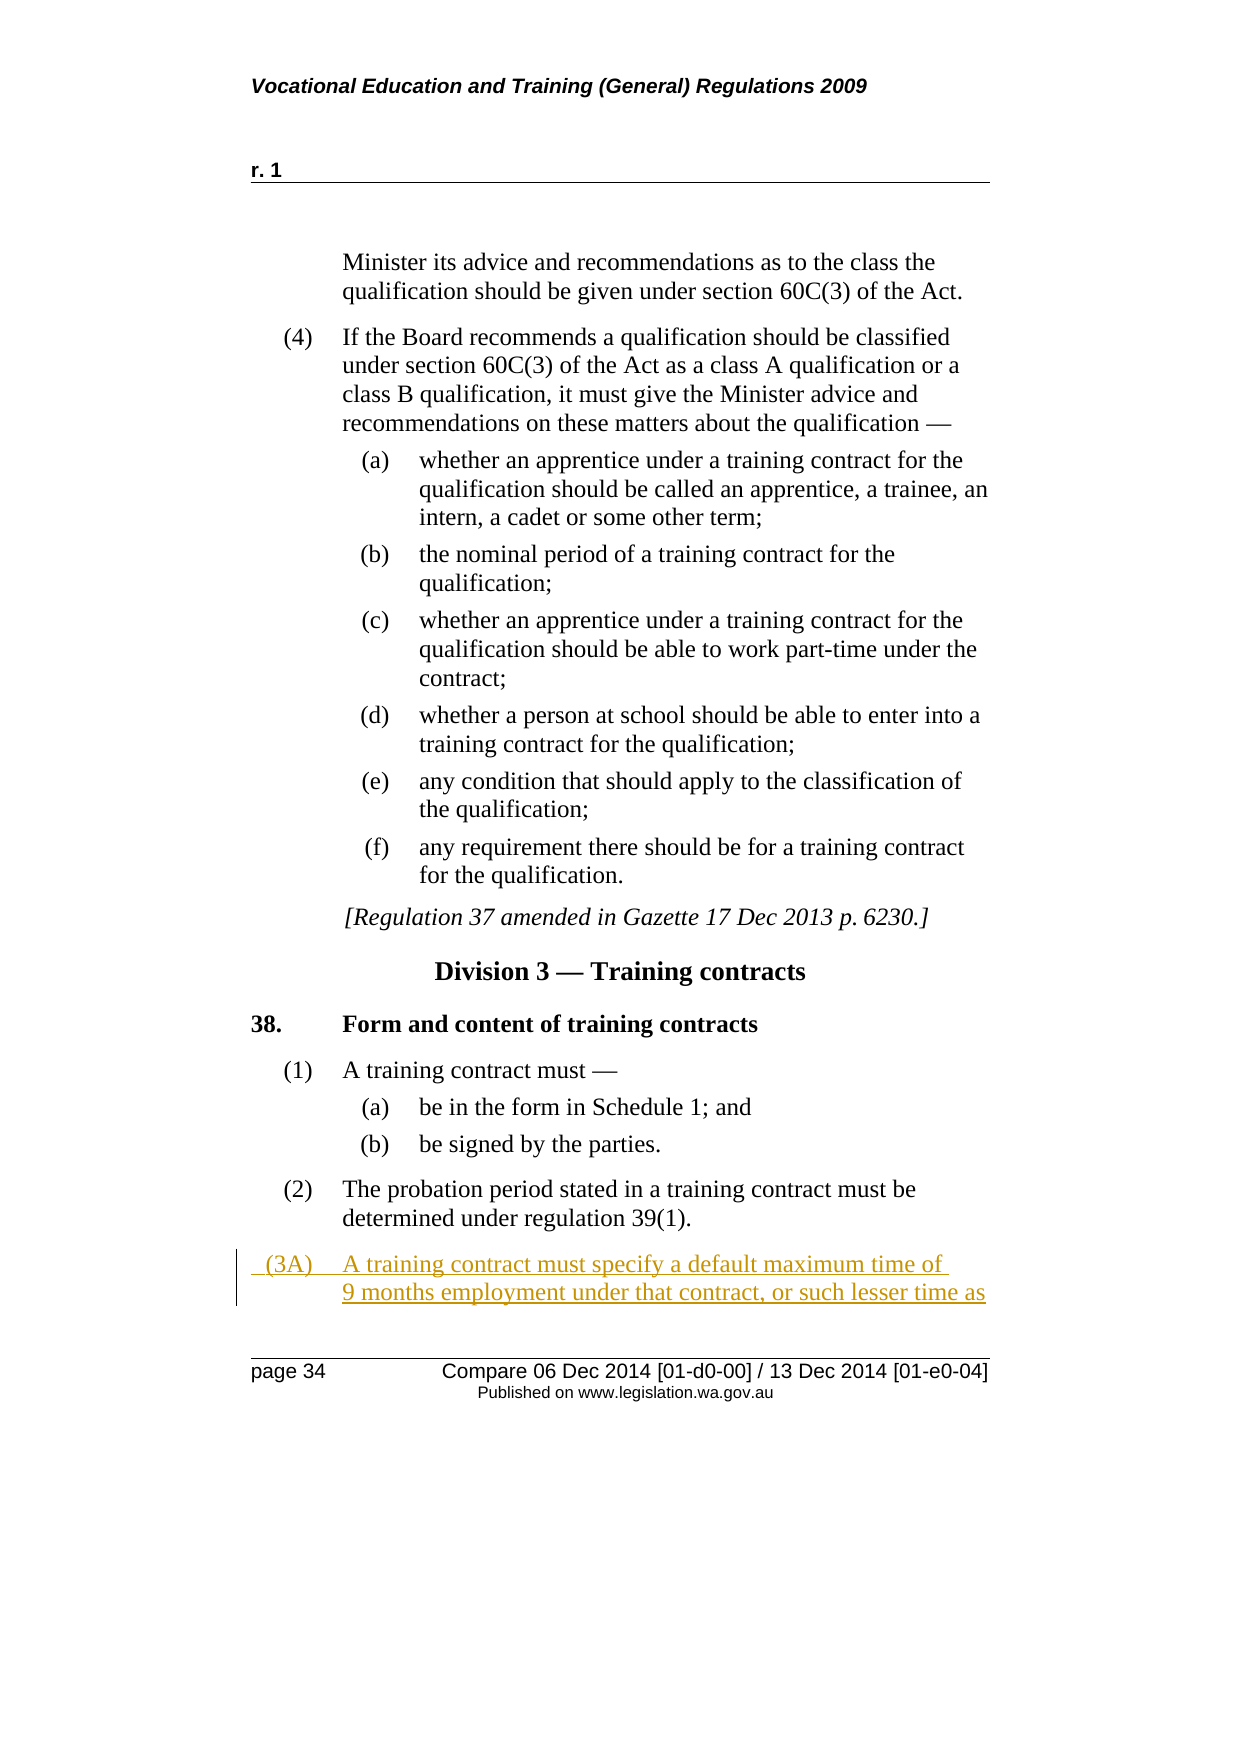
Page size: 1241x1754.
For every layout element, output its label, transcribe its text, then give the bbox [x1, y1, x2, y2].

text (f) any requirement there should be for a training contract for the qualification. [251, 832, 990, 889]
subtitle Division 3 — Training contracts [251, 955, 990, 987]
subtitle 38. Form and content of training contracts [251, 1009, 990, 1038]
text (e) any condition that should apply to the classification of the qualification; [251, 766, 990, 823]
text (4) If the Board recommends a qualification should be classified under section 60C(3) of the Act as a class A qualification or a class B qualification, it must give the Minister advice and recommendations on these matters about the qualification — [251, 322, 990, 437]
text (a) whether an apprentice under a training contract for the qualification should be called an apprentice, a trainee, an intern, a cadet or some other term; [251, 445, 990, 531]
text (a) be in the form in Schedule 1; and [251, 1092, 990, 1121]
text (d) whether a person at school should be able to enter into a training contract for the qualification; [251, 700, 990, 757]
text (2) The probation period stated in a training contract must be determined under regulation 39(1). [251, 1174, 990, 1232]
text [251, 247, 990, 305]
text (c) whether an apprentice under a training contract for the qualification should be able to work part-time under the contract; [251, 605, 990, 692]
text [Regulation 37 amended in Gazette 17 Dec 2013 p. 6230.] [251, 902, 990, 930]
text (b) the nominal period of a training contract for the qualification; [251, 539, 990, 597]
text (b) be signed by the parties. [251, 1129, 990, 1158]
text (1) A training contract must — [251, 1055, 990, 1084]
